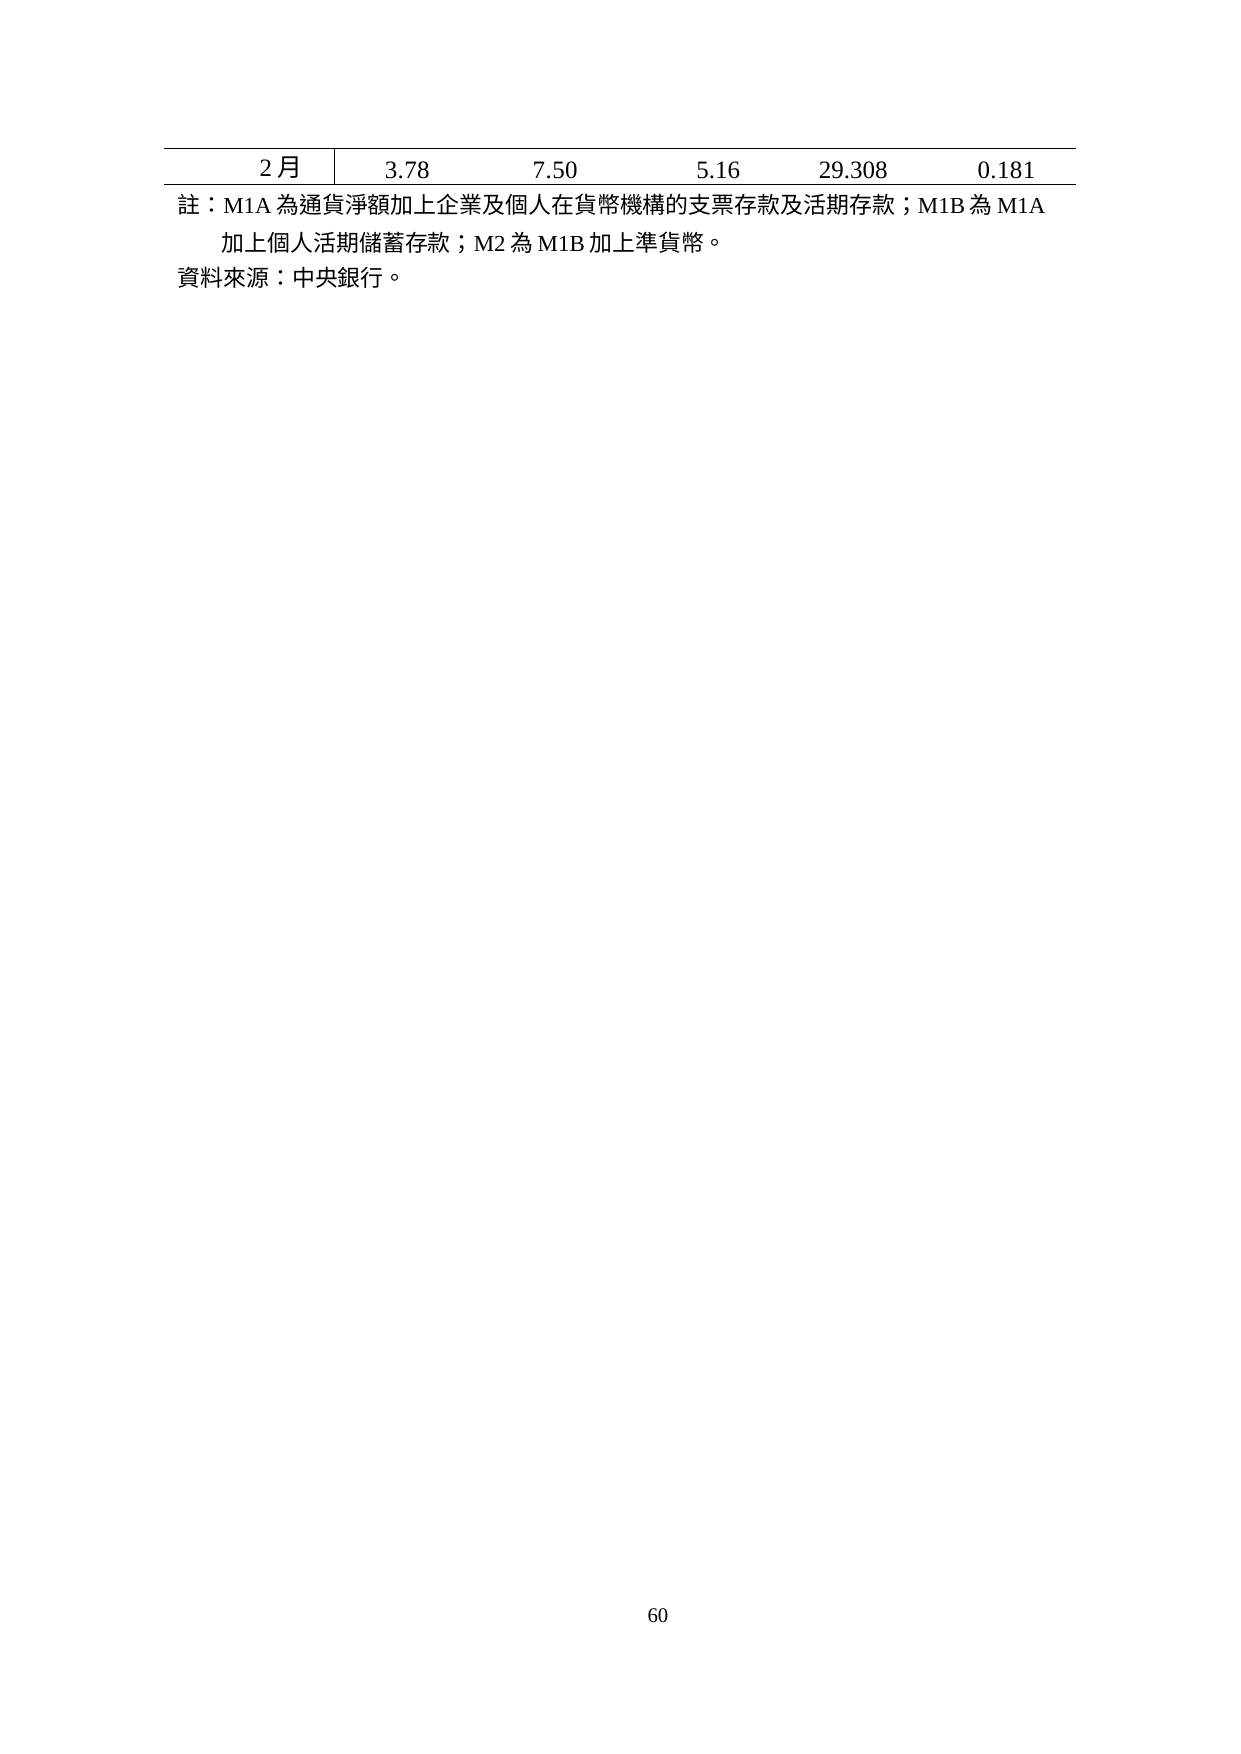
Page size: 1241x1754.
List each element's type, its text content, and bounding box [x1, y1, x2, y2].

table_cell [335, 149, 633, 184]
text 註：M1A為通貨淨額加上企業及個人在貨幣機構的支票存款及活期存款；M1B為M1A加上個人活期儲蓄存款；M2為M1B加上準貨幣。 [177, 185, 1063, 260]
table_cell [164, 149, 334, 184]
text 資料來源：中央銀行。 [177, 260, 1063, 293]
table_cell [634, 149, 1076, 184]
